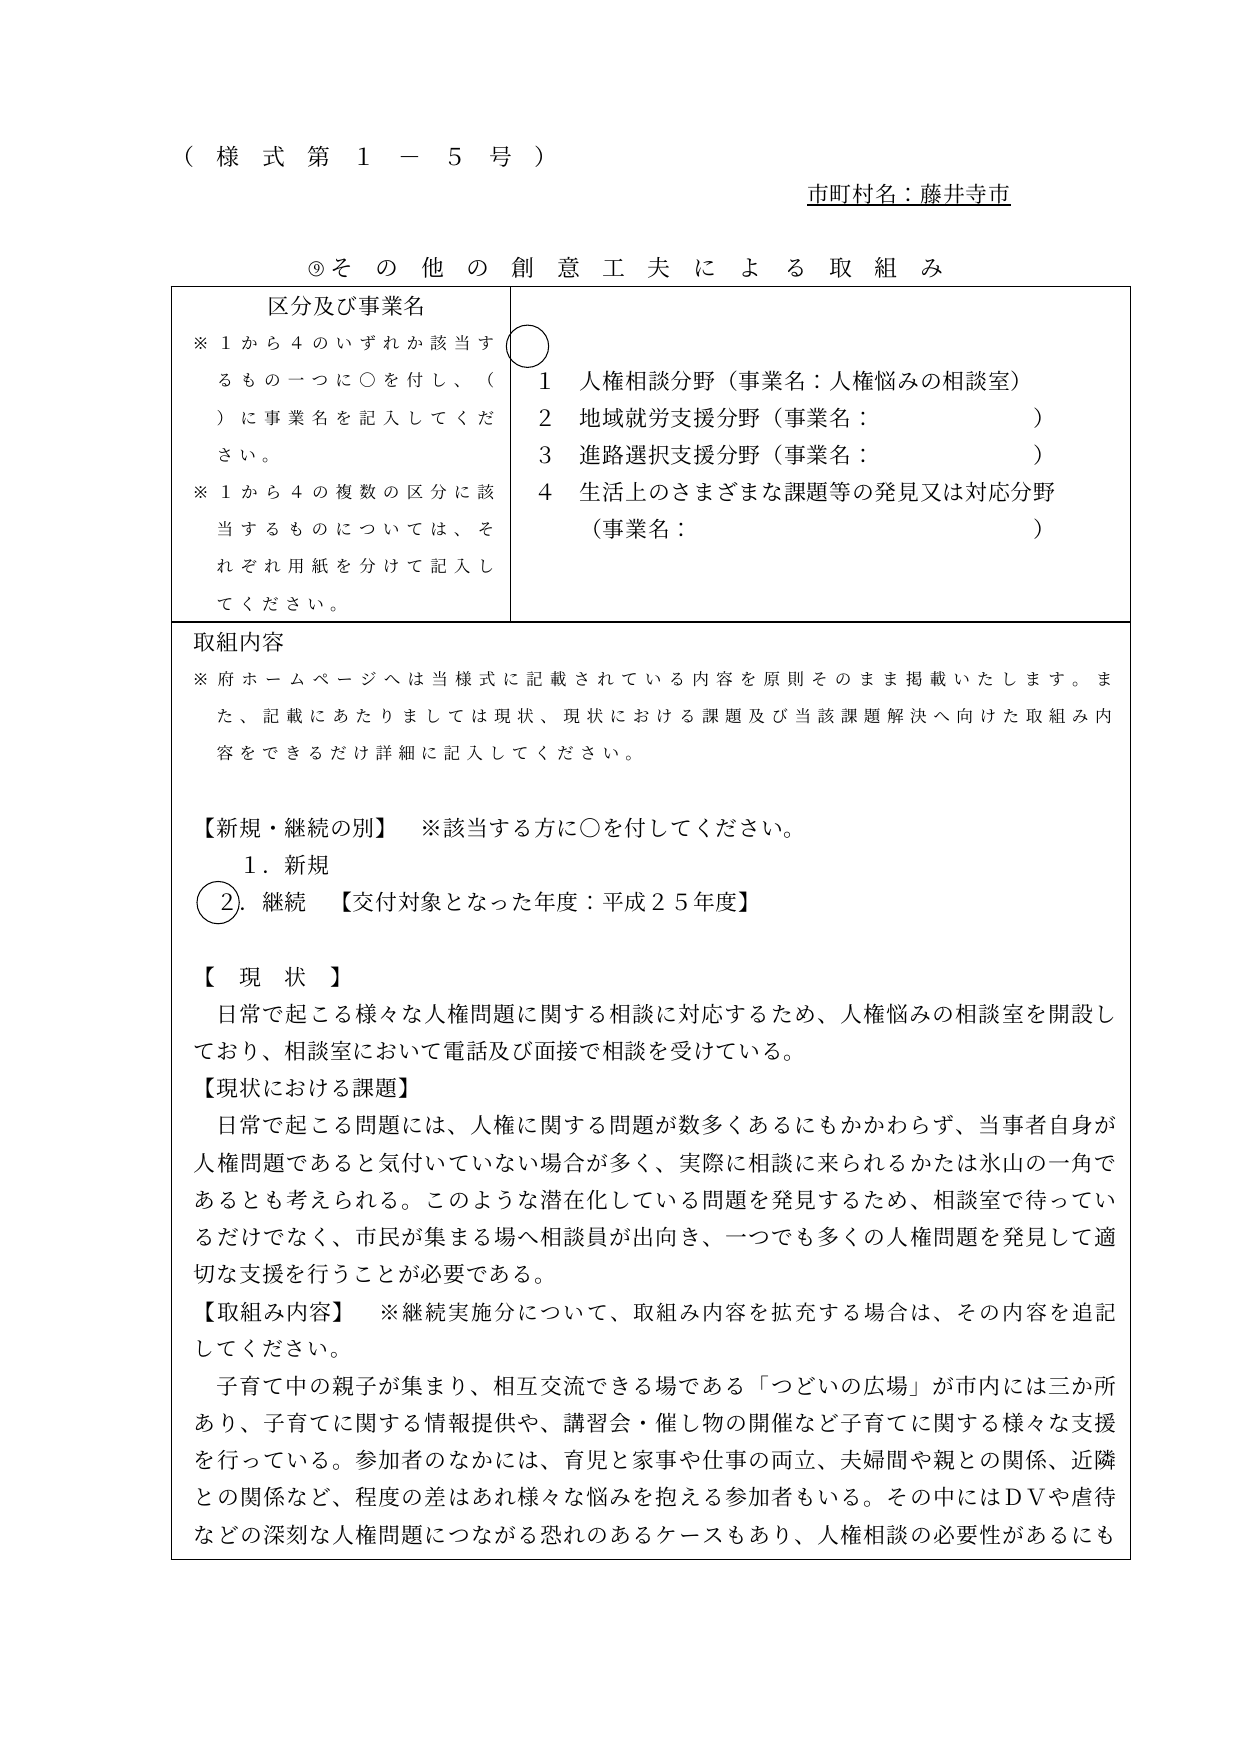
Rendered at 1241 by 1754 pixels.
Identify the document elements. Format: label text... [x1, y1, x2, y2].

text 市町村名：藤井寺市 [171, 174, 1102, 211]
text （様式第１－５号） [171, 137, 1102, 174]
table_header 区分及び事業名 ※１から４のいずれか該当するもの一つに○を付し、（ ）に事業名を記入してください。 ※１から４の複数の区分に該当するものについては、それぞれ用紙を分けて記入してください。 [172, 287, 510, 621]
table_header １ 人権相談分野（事業名：人権悩みの相談室） ２ 地域就労支援分野（事業名： ） ３ 進路選択支援分野（事業名： ） ４ 生活上のさまざまな課題等の発見又は対応分野 （事業名： ） [511, 287, 1130, 621]
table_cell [172, 623, 1130, 1559]
text ⑨その他の創意工夫による取組み [171, 248, 1102, 286]
